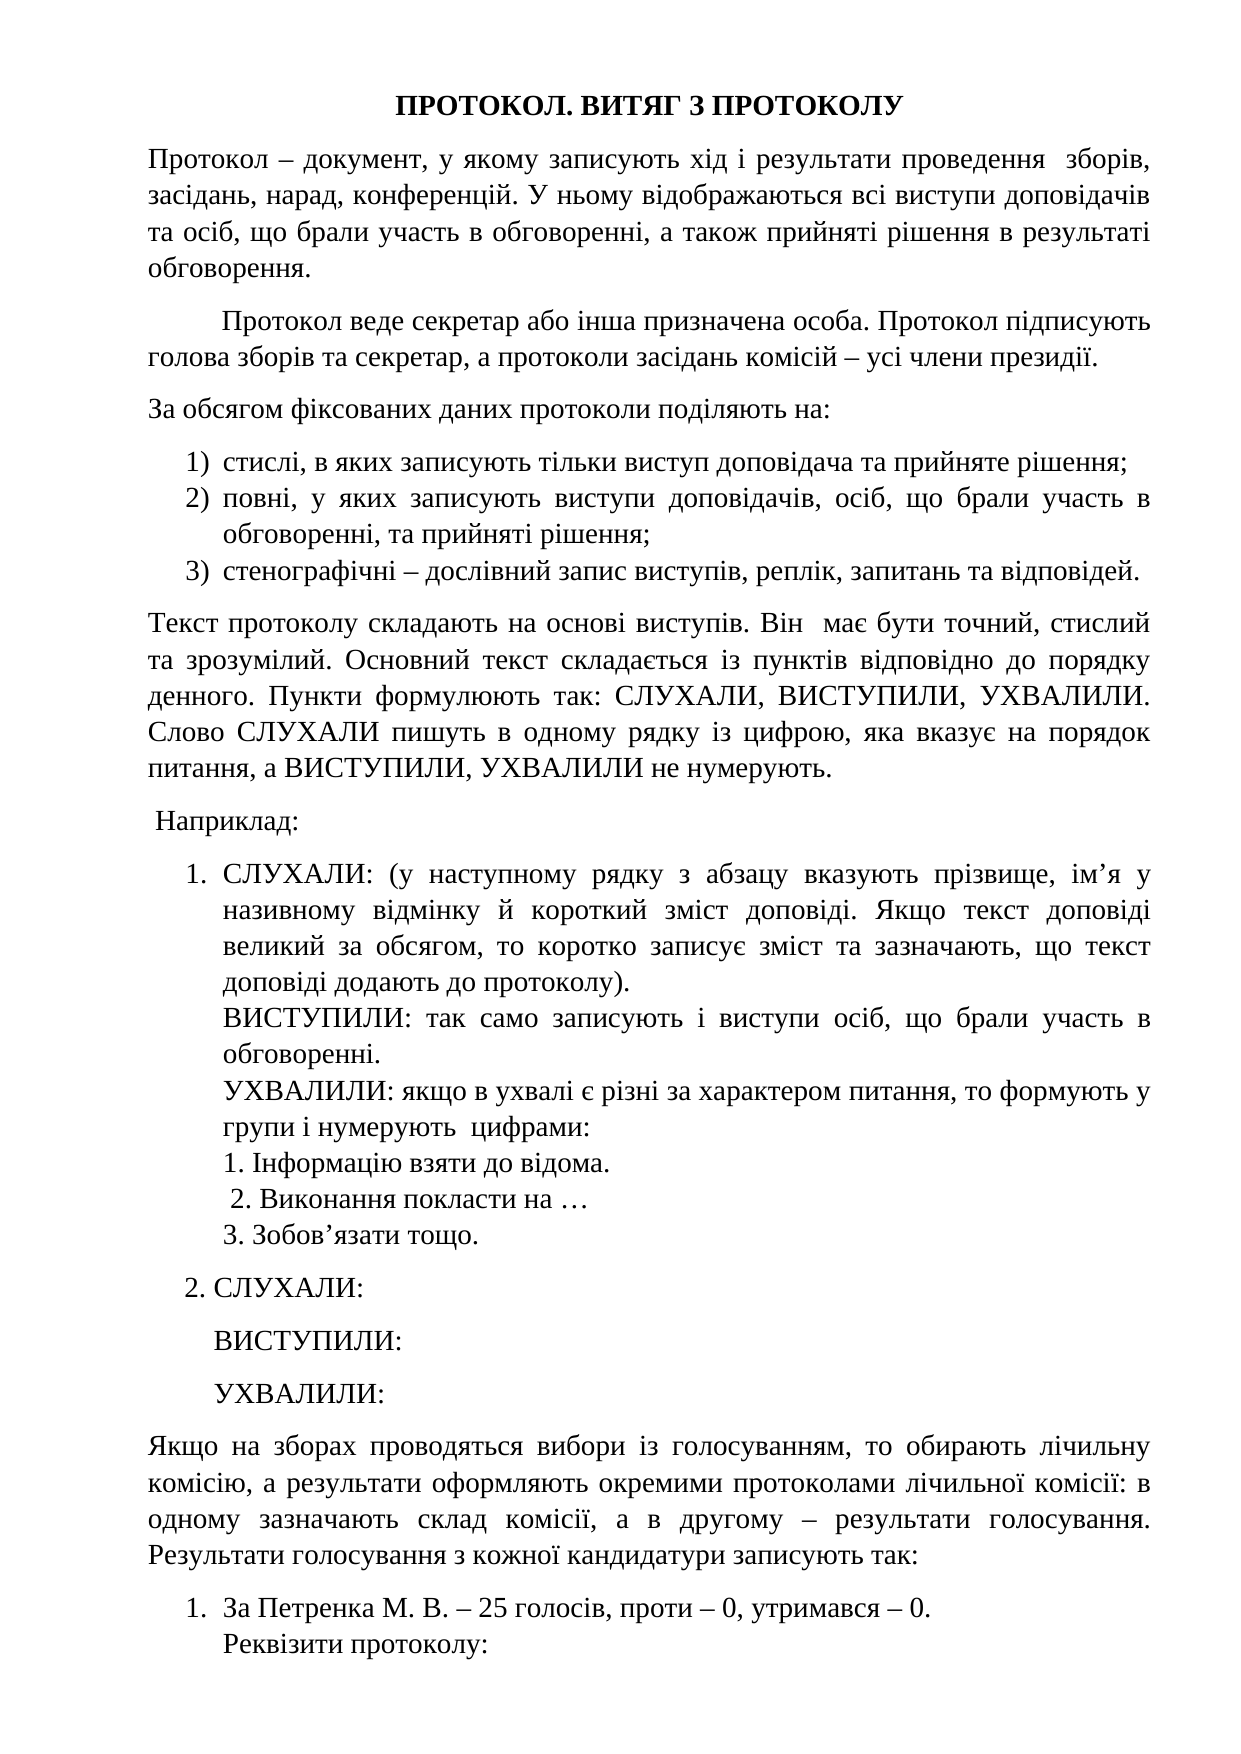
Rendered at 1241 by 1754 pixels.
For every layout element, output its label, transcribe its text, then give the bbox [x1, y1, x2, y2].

text ВИСТУПИЛИ: [148, 1323, 1152, 1356]
list 2. Виконання покласти на … [223, 1181, 1152, 1215]
list стислі, в яких записують тільки виступ доповідача та прийняте рішення; [185, 444, 1152, 478]
list стенографічні – дослівний запис виступів, реплік, запитань та відповідей. [185, 553, 1152, 586]
text УХВАЛИЛИ: [148, 1376, 1152, 1409]
text ПРОТОКОЛ. ВИТЯГ З ПРОТОКОЛУ [148, 88, 1152, 122]
list СЛУХАЛИ: (у наступному рядку з абзацу вказують прізвище, ім’я у називному відмінку й короткий зміст доповіді. Якщо текст доповіді великий за обсягом, то коротко записує зміст та зазначають, що текст доповіді додають до протоколу). [185, 856, 1152, 998]
text За обсягом фіксованих даних протоколи поділяють на: [148, 392, 1152, 425]
text Наприклад: [148, 803, 1152, 837]
list За Петренка М. В. – 25 голосів, проти – 0, утримався – 0. [185, 1590, 1152, 1623]
list 1. Інформацію взяти до відома. [223, 1145, 1152, 1178]
text Протокол веде секретар або інша призначена особа. Протокол підписують голова зборів та секретар, а протоколи засідань комісій – усі члени президії. [148, 303, 1152, 372]
list Реквізити протоколу: [223, 1626, 1152, 1659]
list 3. Зобов’язати тощо. [223, 1217, 1152, 1251]
text Текст протоколу складають на основі виступів. Він має бути точний, стислий та зрозумілий. Основний текст складається із пунктів відповідно до порядку денного. Пункти формулюють так: СЛУХАЛИ, ВИСТУПИЛИ, УХВАЛИЛИ. Слово СЛУХАЛИ пишуть в одному рядку із цифрою, яка вказує на порядок питання, а ВИСТУПИЛИ, УХВАЛИЛИ не нумерують. [148, 606, 1152, 784]
text Якщо на зборах проводяться вибори із голосуванням, то обирають лічильну комісію, а результати оформляють окремими протоколами лічильної комісії: в одному зазначають склад комісії, а в другому – результати голосування. Результати голосування з кожної кандидатури записують так: [148, 1428, 1152, 1571]
text Протокол – документ, у якому записують хід і результати проведення зборів, засідань, нарад, конференцій. У ньому відображаються всі виступи доповідачів та осіб, що брали участь в обговоренні, а також прийняті рішення в результаті обговорення. [148, 141, 1152, 283]
list повні, у яких записують виступи доповідачів, осіб, що брали участь в обговоренні, та прийняті рішення; [185, 481, 1152, 550]
text 2. СЛУХАЛИ: [148, 1270, 1152, 1304]
list УХВАЛИЛИ: якщо в ухвалі є різні за характером питання, то формують у групи і нумерують цифрами: [223, 1073, 1152, 1142]
list ВИСТУПИЛИ: так само записують і виступи осіб, що брали участь в обговоренні. [223, 1000, 1152, 1070]
